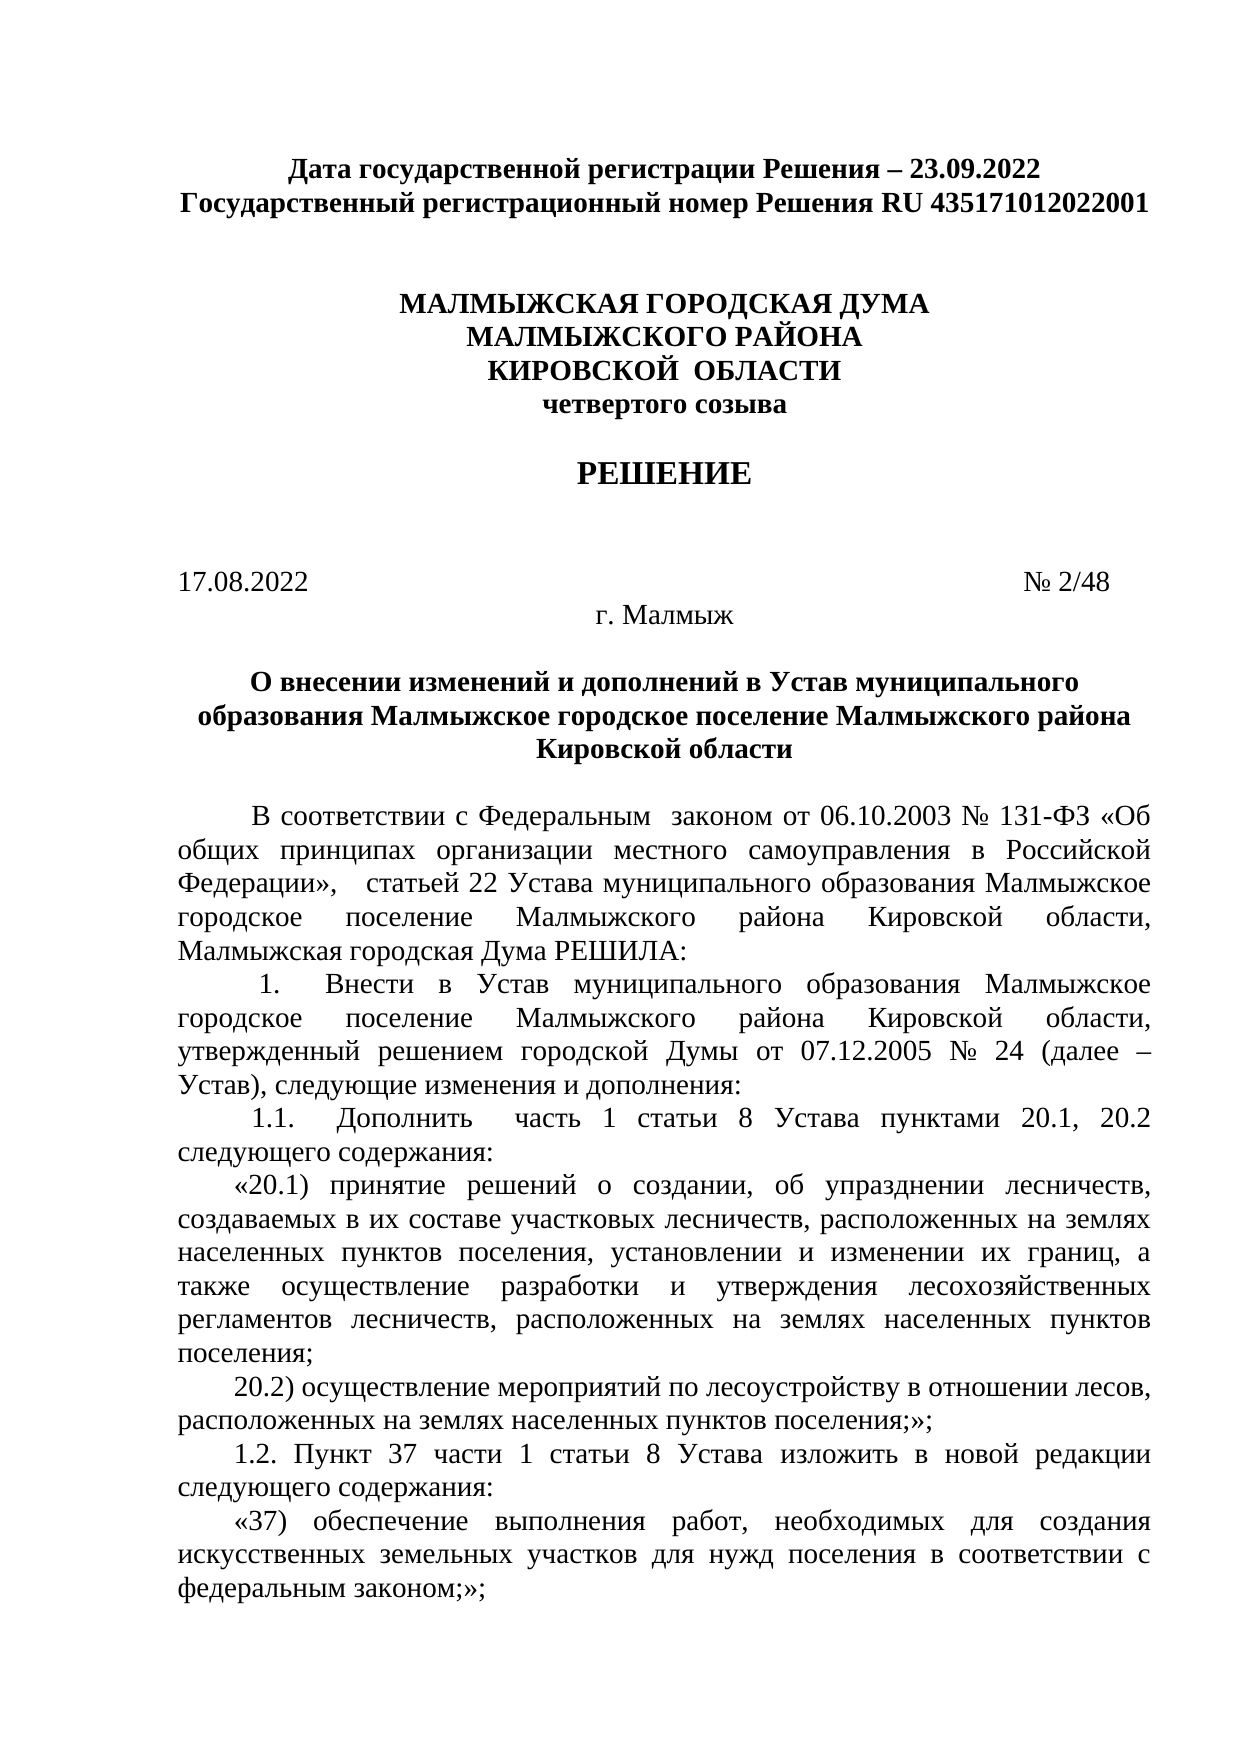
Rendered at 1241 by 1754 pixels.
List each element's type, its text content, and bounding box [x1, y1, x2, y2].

text Дата государственной регистрации Решения – 23.09.2022 [177, 152, 1152, 185]
text МАЛМЫЖСКАЯ ГОРОДСКАЯ ДУМА [177, 286, 1152, 319]
text РЕШЕНИЕ [177, 453, 1152, 492]
text четвертого созыва [177, 386, 1152, 420]
text КИРОВСКОЙ ОБЛАСТИ [177, 353, 1152, 386]
text О внесении изменений и дополнений в Устав муниципального образования Малмыжское городское поселение Малмыжского района [177, 664, 1152, 731]
text «37) обеспечение выполнения работ, необходимых для создания искусственных земельных участков для нужд поселения в соответствии с федеральным законом;»; [177, 1503, 1152, 1603]
text 1.2. Пункт 37 части 1 статьи 8 Устава изложить в новой редакции следующего содержания: [177, 1436, 1152, 1503]
text 1.1. Дополнить часть 1 статьи 8 Устава пунктами 20.1, 20.2 следующего содержания: [177, 1100, 1152, 1167]
text г. Малмыж [177, 597, 1152, 631]
text Кировской области [177, 731, 1152, 765]
text В соответствии с Федеральным законом от 06.10.2003 № 131-ФЗ «Об общих принципах организации местного самоуправления в Российской Федерации», статьей 22 Устава муниципального образования Малмыжское городское поселение Малмыжского района Кировской области, Малмыжская городская Дума РЕШИЛА: [177, 798, 1152, 966]
text 17.08.2022 № 2/48 [177, 564, 1152, 597]
text 1. Внести в Устав муниципального образования Малмыжское городское поселение Малмыжского района Кировской области, утвержденный решением городской Думы от 07.12.2005 № 24 (далее – Устав), следующие изменения и дополнения: [177, 966, 1152, 1100]
text Государственный регистрационный номер Решения RU 435171012022001 [177, 185, 1152, 219]
text «20.1) принятие решений о создании, об упразднении лесничеств, создаваемых в их составе участковых лесничеств, расположенных на землях населенных пунктов поселения, установлении и изменении их границ, а также осуществление разработки и утверждения лесохозяйственных регламентов лесничеств, расположенных на землях населенных пунктов поселения; [177, 1167, 1152, 1369]
text МАЛМЫЖСКОГО РАЙОНА [177, 319, 1152, 353]
text 20.2) осуществление мероприятий по лесоустройству в отношении лесов, расположенных на землях населенных пунктов поселения;»; [177, 1369, 1152, 1436]
